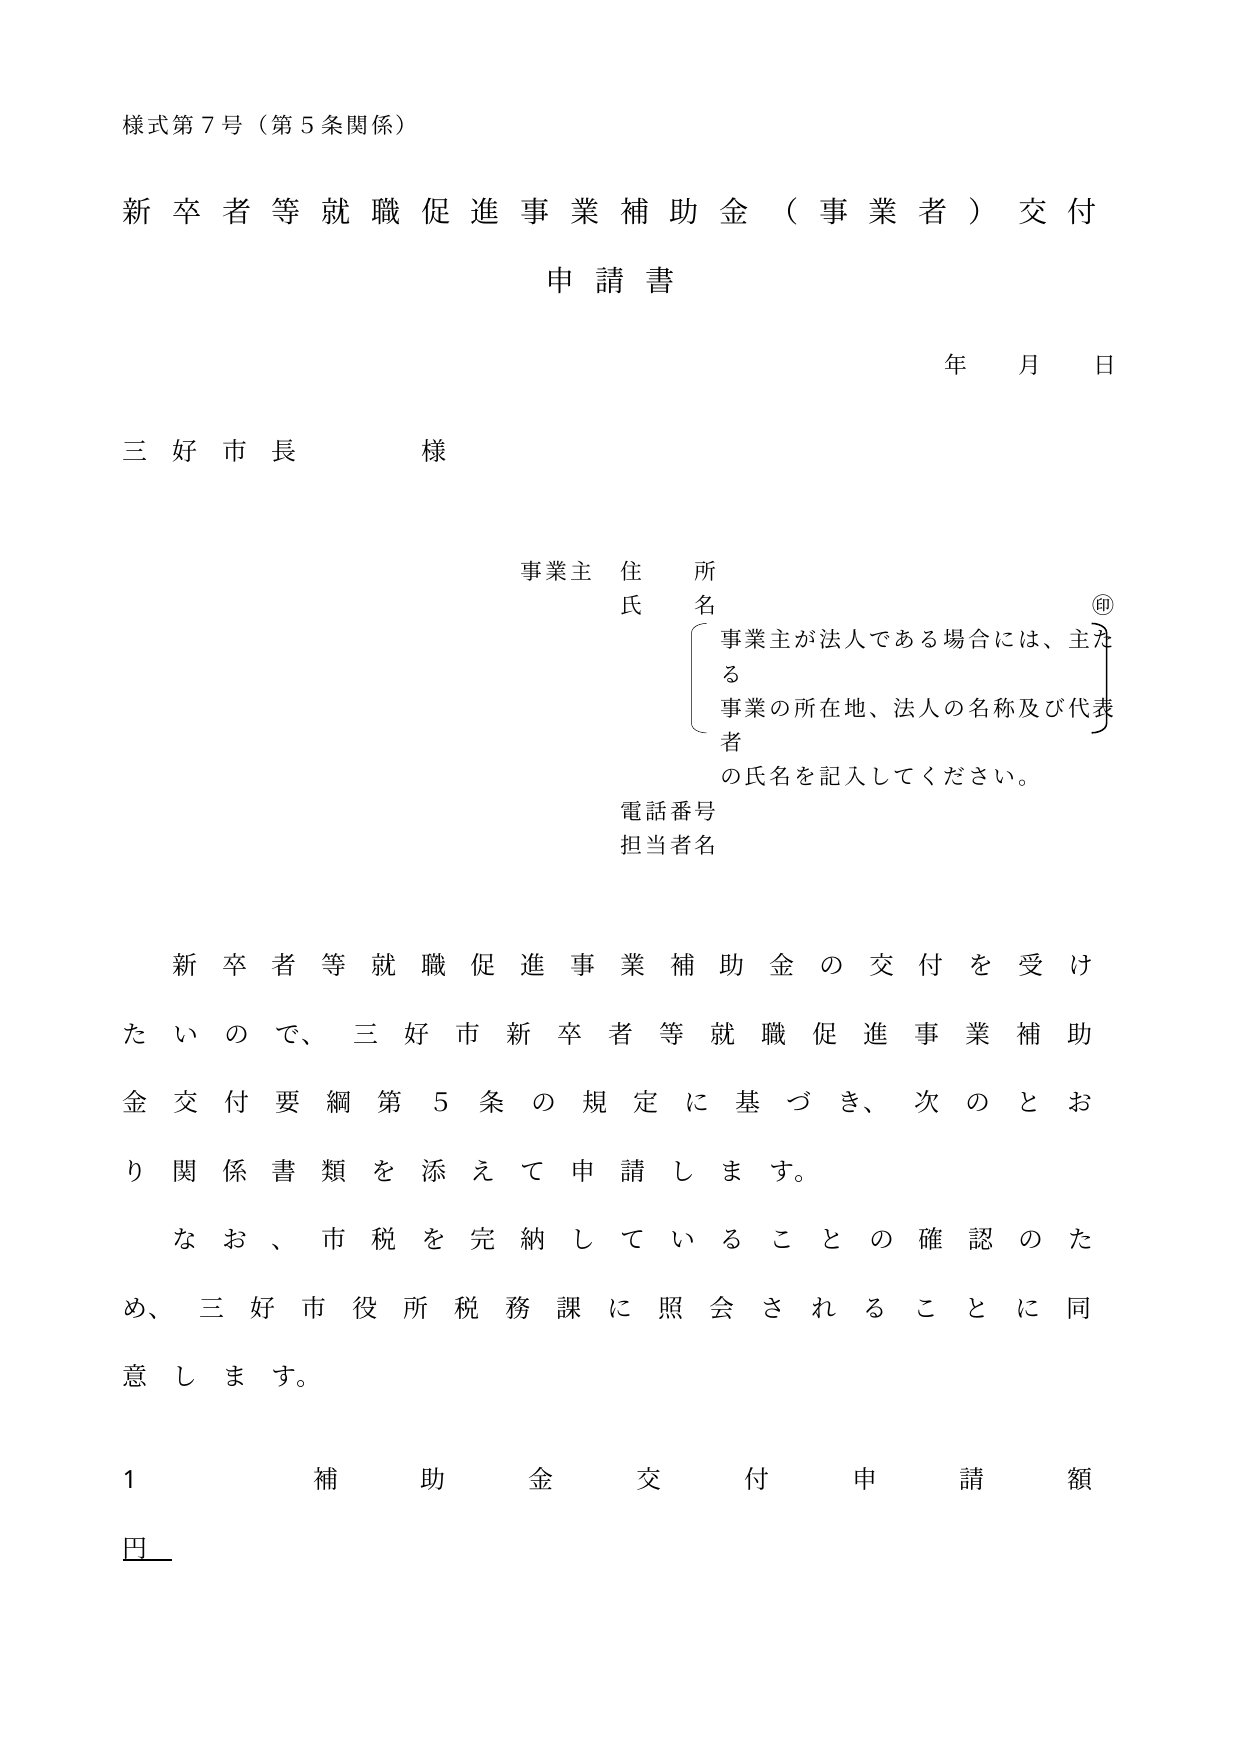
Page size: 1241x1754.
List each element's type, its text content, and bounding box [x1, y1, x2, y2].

text 担当者名 [122, 827, 1118, 861]
text 事業の所在地、法人の名称及び代表者 [711, 690, 1118, 758]
text 事業主が法人である場合には、主たる [711, 621, 1118, 690]
text 新卒者等就職促進事業補助金（事業者）交付申請書 [122, 176, 1118, 313]
text の氏名を記入してください。 [711, 758, 1118, 792]
text 年 月 日 [122, 347, 1118, 381]
text 1 補助金交付申請額 円 [122, 1444, 1118, 1581]
text 様式第７号（第５条関係） [122, 107, 1118, 141]
text 氏 名 ㊞ [122, 587, 1118, 621]
text 三好市長 様 [122, 416, 1118, 484]
text 電話番号 [122, 792, 1118, 827]
text 新卒者等就職促進事業補助金の交付を受けたいので、三好市新卒者等就職促進事業補助金交付要綱第５条の規定に基づき、次のとおり関係書類を添えて申請します。 [122, 929, 1118, 1204]
text 事業主 住 所 [122, 553, 1118, 587]
text なお、市税を完納していることの確認のため、三好市役所税務課に照会されることに同意します。 [122, 1204, 1118, 1409]
